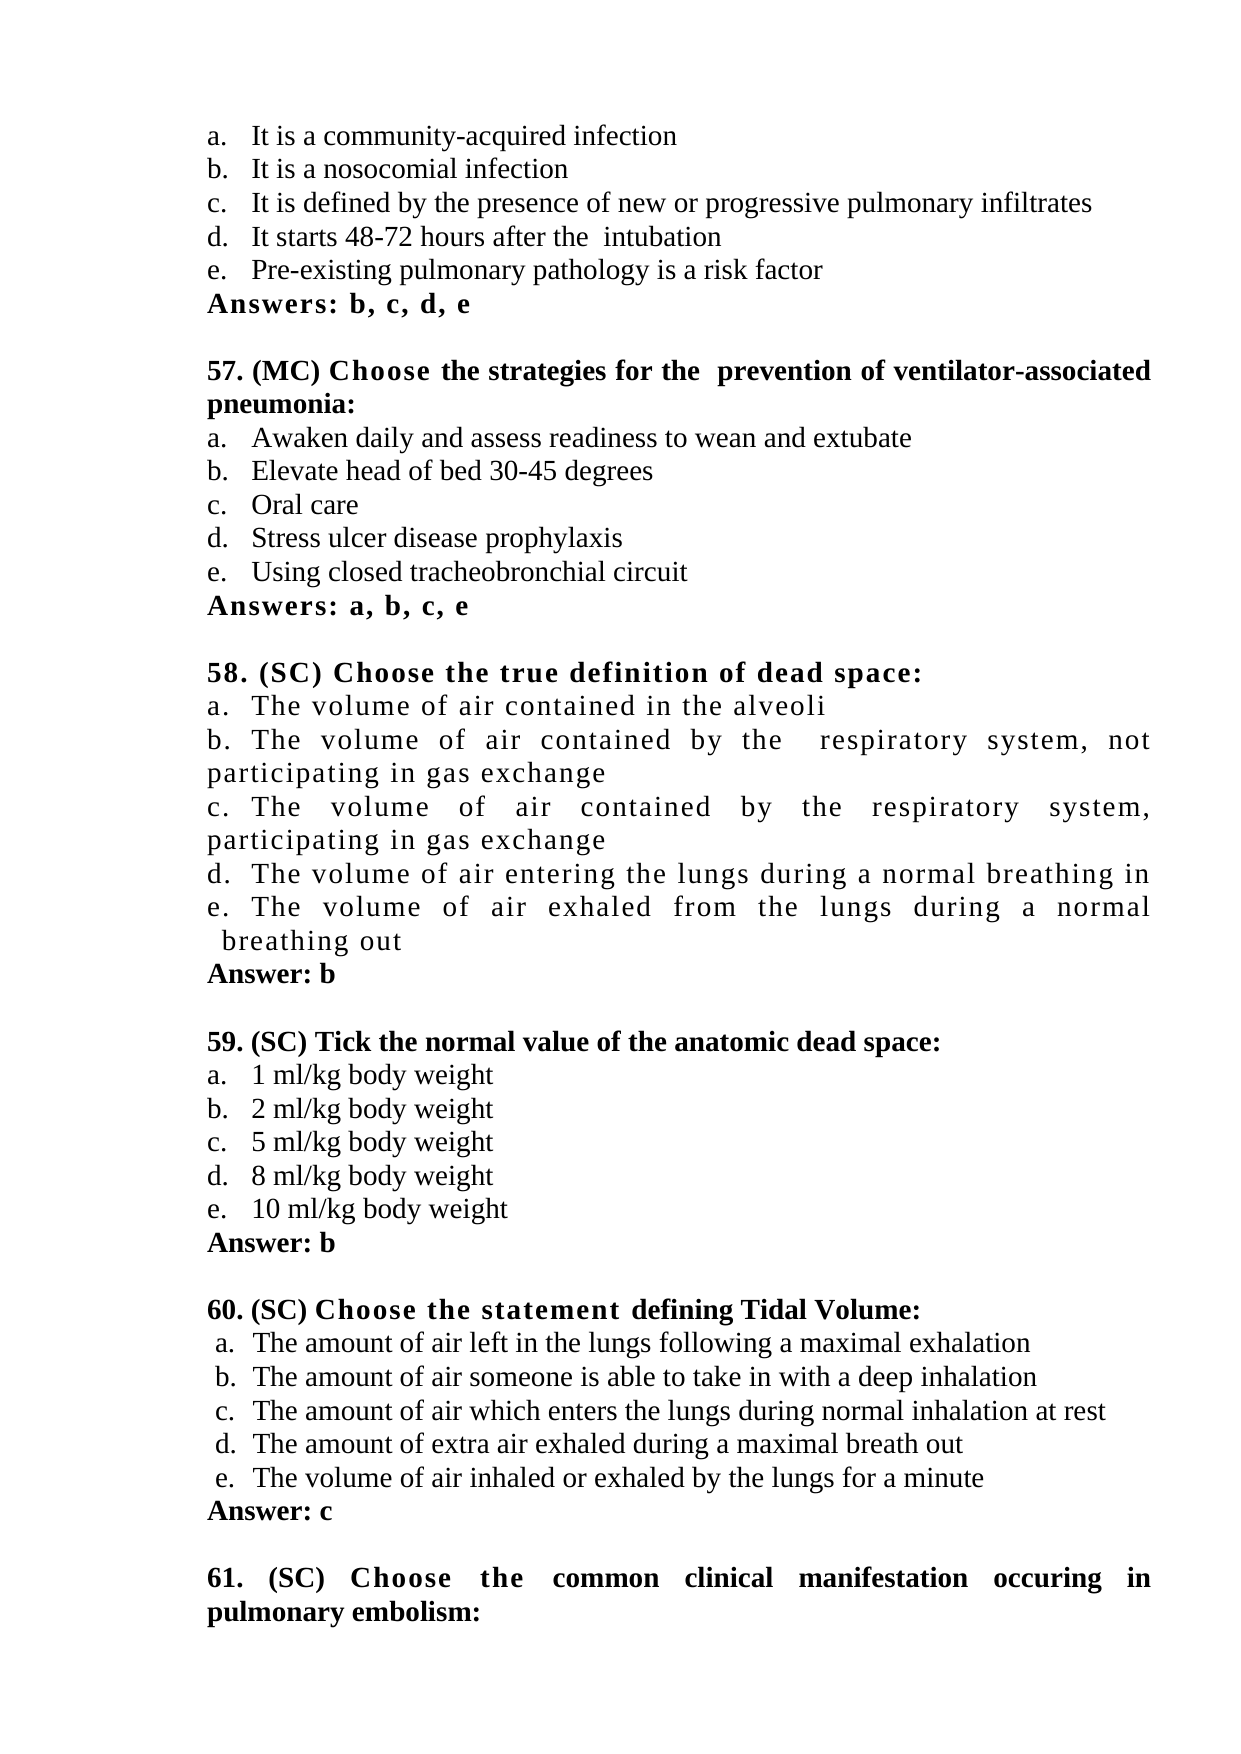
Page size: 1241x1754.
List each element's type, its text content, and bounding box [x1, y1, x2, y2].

list Awaken daily and assess readiness to wean and extubate [207, 420, 1152, 453]
list The volume of air inhaled or exhaled by the lungs for a minute [215, 1460, 1152, 1493]
list The volume of air exhaled from the lungs during a normal breathing out [207, 889, 1152, 957]
text 57. (MC) Choose the strategies for the prevention of ventilator-associated pneumonia: [207, 353, 1152, 420]
list The volume of air contained by the respiratory system, not participating in gas exchange [207, 722, 1152, 789]
list Elevate head of bed 30-45 degrees [207, 453, 1152, 487]
list Pre-existing pulmonary pathology is a risk factor [207, 252, 1152, 286]
list It is a community-acquired infection [207, 118, 1152, 152]
list The amount of air someone is able to take in with a deep inhalation [215, 1359, 1152, 1393]
list Using closed tracheobronchial circuit [207, 554, 1152, 588]
list 2 ml/kg body weight [207, 1091, 1152, 1124]
text Answers: a, b, c, e [207, 588, 1152, 621]
list The amount of air which enters the lungs during normal inhalation at rest [215, 1393, 1152, 1426]
list Oral care [207, 487, 1152, 521]
text 58. (SC) Choose the true definition of dead space: [207, 655, 1152, 688]
list Stress ulcer disease prophylaxis [207, 521, 1152, 554]
text Answer: b [207, 957, 1152, 990]
list Answers: b, c, d, e [207, 286, 1152, 319]
text Answer: b [207, 1225, 1152, 1258]
list It is a nosocomial infection [207, 152, 1152, 185]
list The volume of air contained by the respiratory system, participating in gas exchange [207, 789, 1152, 856]
list 8 ml/kg body weight [207, 1158, 1152, 1191]
list 10 ml/kg body weight [207, 1191, 1152, 1225]
list The volume of air entering the lungs during a normal breathing in [207, 856, 1152, 889]
text 59. (SC) Tick the normal value of the anatomic dead space: [207, 1024, 1152, 1057]
text 60. (SC) Choose the statement defining Tidal Volume: [207, 1292, 1152, 1326]
list It is defined by the presence of new or progressive pulmonary infiltrates [207, 185, 1152, 219]
list The volume of air contained in the alveoli [207, 688, 1152, 722]
list The amount of air left in the lungs following a maximal exhalation [215, 1326, 1152, 1359]
list 1 ml/kg body weight [207, 1057, 1152, 1091]
text 61. (SC) Choose the common clinical manifestation occuring in pulmonary embolism: [207, 1560, 1152, 1627]
list It starts 48-72 hours after the intubation [207, 219, 1152, 252]
list 5 ml/kg body weight [207, 1124, 1152, 1158]
text Answer: c [207, 1493, 1152, 1527]
list The amount of extra air exhaled during a maximal breath out [215, 1426, 1152, 1460]
